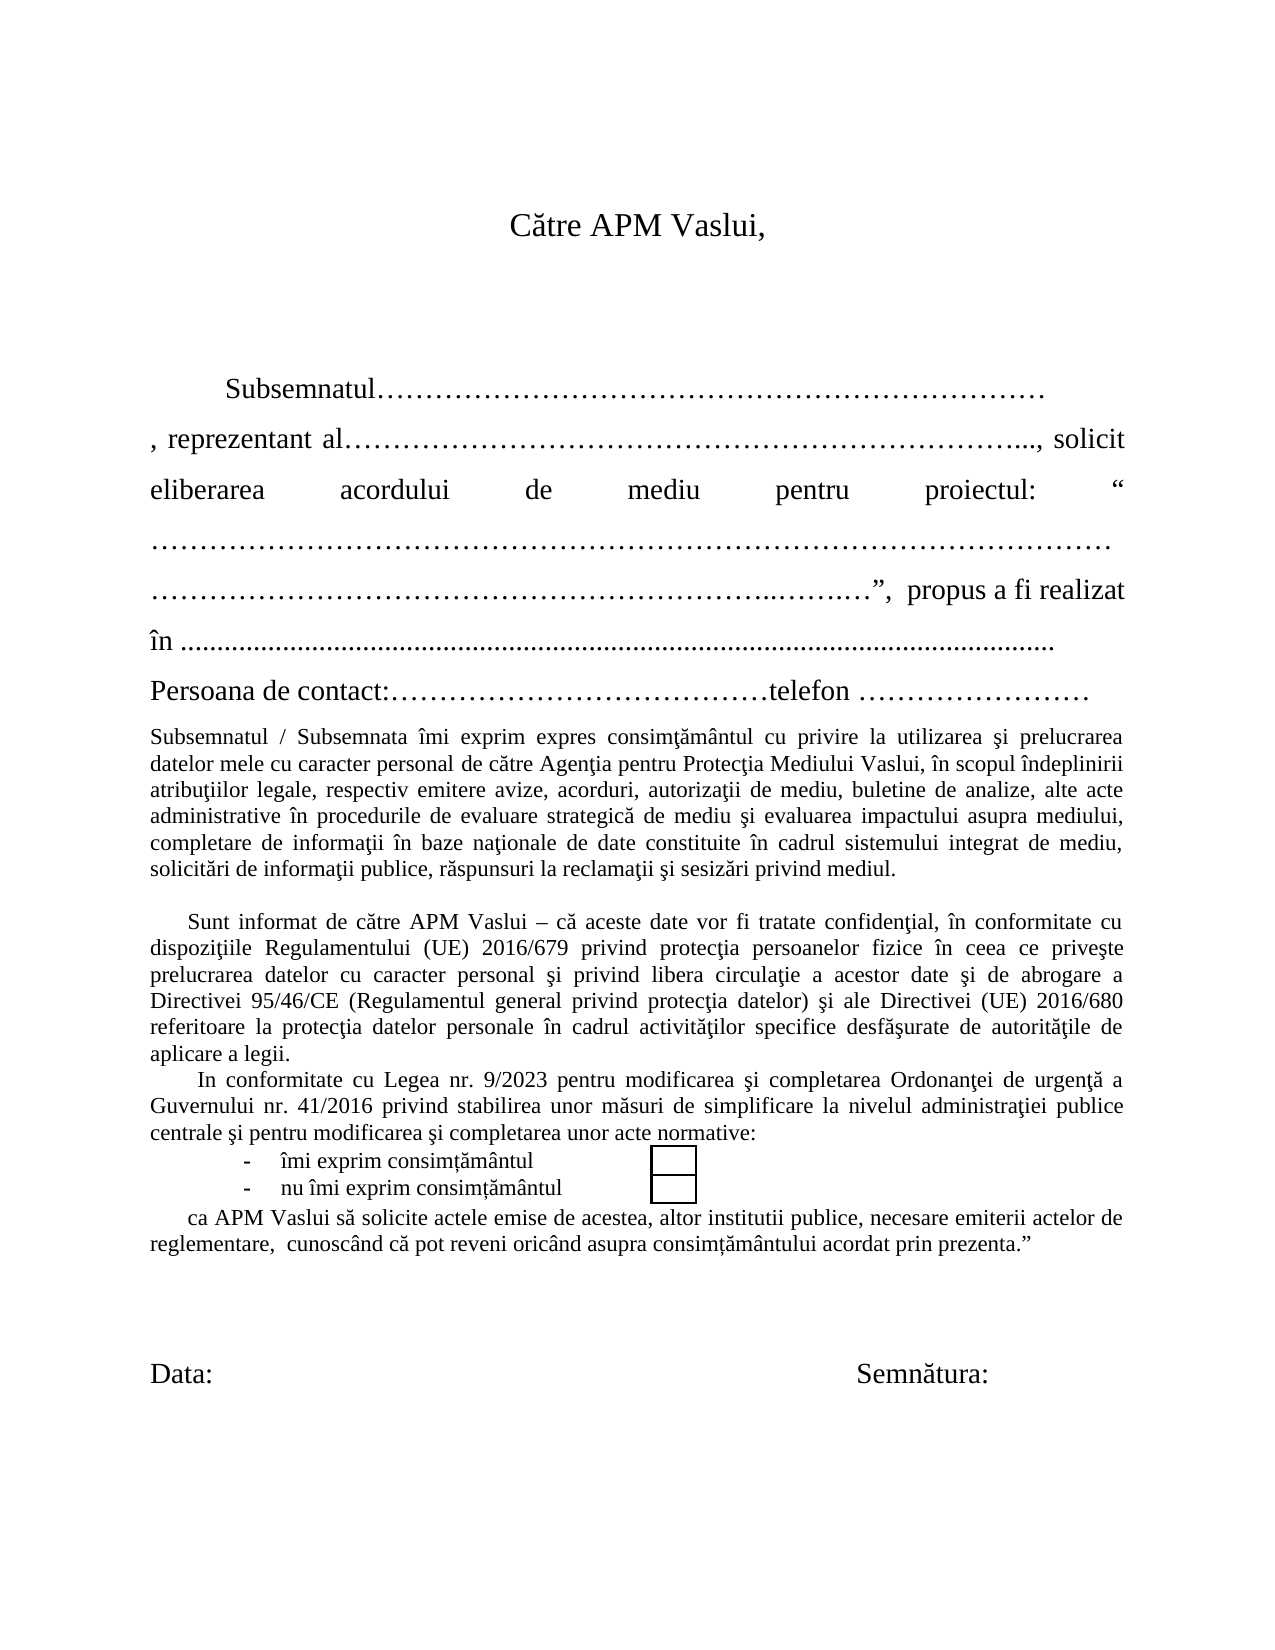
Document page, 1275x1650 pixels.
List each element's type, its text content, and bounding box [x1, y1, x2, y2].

text In conformitate cu Legea nr. 9/2023 pentru modificarea şi completarea Ordonanţei de urgenţă a Guvernului nr. 41/2016 privind stabilirea unor măsuri de simplificare la nivelul administraţiei publice centrale şi pentru modificarea şi completarea unor acte normative: [150, 1066, 1125, 1145]
text Către APM Vaslui, [150, 206, 1125, 244]
table_cell [653, 1176, 695, 1202]
text Data: Semnătura: [150, 1357, 1125, 1390]
table_header îmi exprim consimțământul nu îmi exprim consimțământul [194, 1145, 650, 1202]
text Subsemnatul / Subsemnata îmi exprim expres consimţământul cu privire la utilizarea şi prelucrarea datelor mele cu caracter personal de către Agenţia pentru Protecţia Mediului Vaslui, în scopul îndeplinirii atribuţiilor legale, respectiv emitere avize, acorduri, autorizaţii de mediu, buletine de analize, alte acte administrative în procedurile de evaluare strategică de mediu şi evaluarea impactului asupra mediului, completare de informaţii în baze naţionale de date constituite în cadrul sistemului integrat de mediu, solicitări de informaţii publice, răspunsuri la reclamaţii şi sesizări privind mediul. [150, 723, 1125, 882]
text Persoana de contact:…………………………………telefon …………………… [150, 673, 1125, 707]
text Sunt informat de către APM Vaslui – că aceste date vor fi tratate confidenţial, în conformitate cu dispoziţiile Regulamentului (UE) 2016/679 privind protecţia persoanelor fizice în ceea ce priveşte prelucrarea datelor cu caracter personal şi privind libera circulaţie a acestor date şi de abrogare a Directivei 95/46/CE (Regulamentul general privind protecţia datelor) şi ale Directivei (UE) 2016/680 referitoare la protecţia datelor personale în cadrul activităţilor specifice desfăşurate de autorităţile de aplicare a legii. [150, 908, 1125, 1066]
text ca APM Vaslui să solicite actele emise de acestea, altor institutii publice, necesare emiterii actelor de reglementare, cunoscând că pot reveni oricând asupra consimțământului acordat prin prezenta.” [150, 1204, 1125, 1257]
text Subsemnatul…………………………………………………………… , reprezentant al……………………………………………………………..., solicit eliberarea acordului de mediu pentru proiectul: “ ………………………………………………………………………………………………………………………………………………..…….…”, propus a fi realizat în ........................................................................................................................ [150, 371, 1125, 656]
table_header [653, 1147, 695, 1173]
